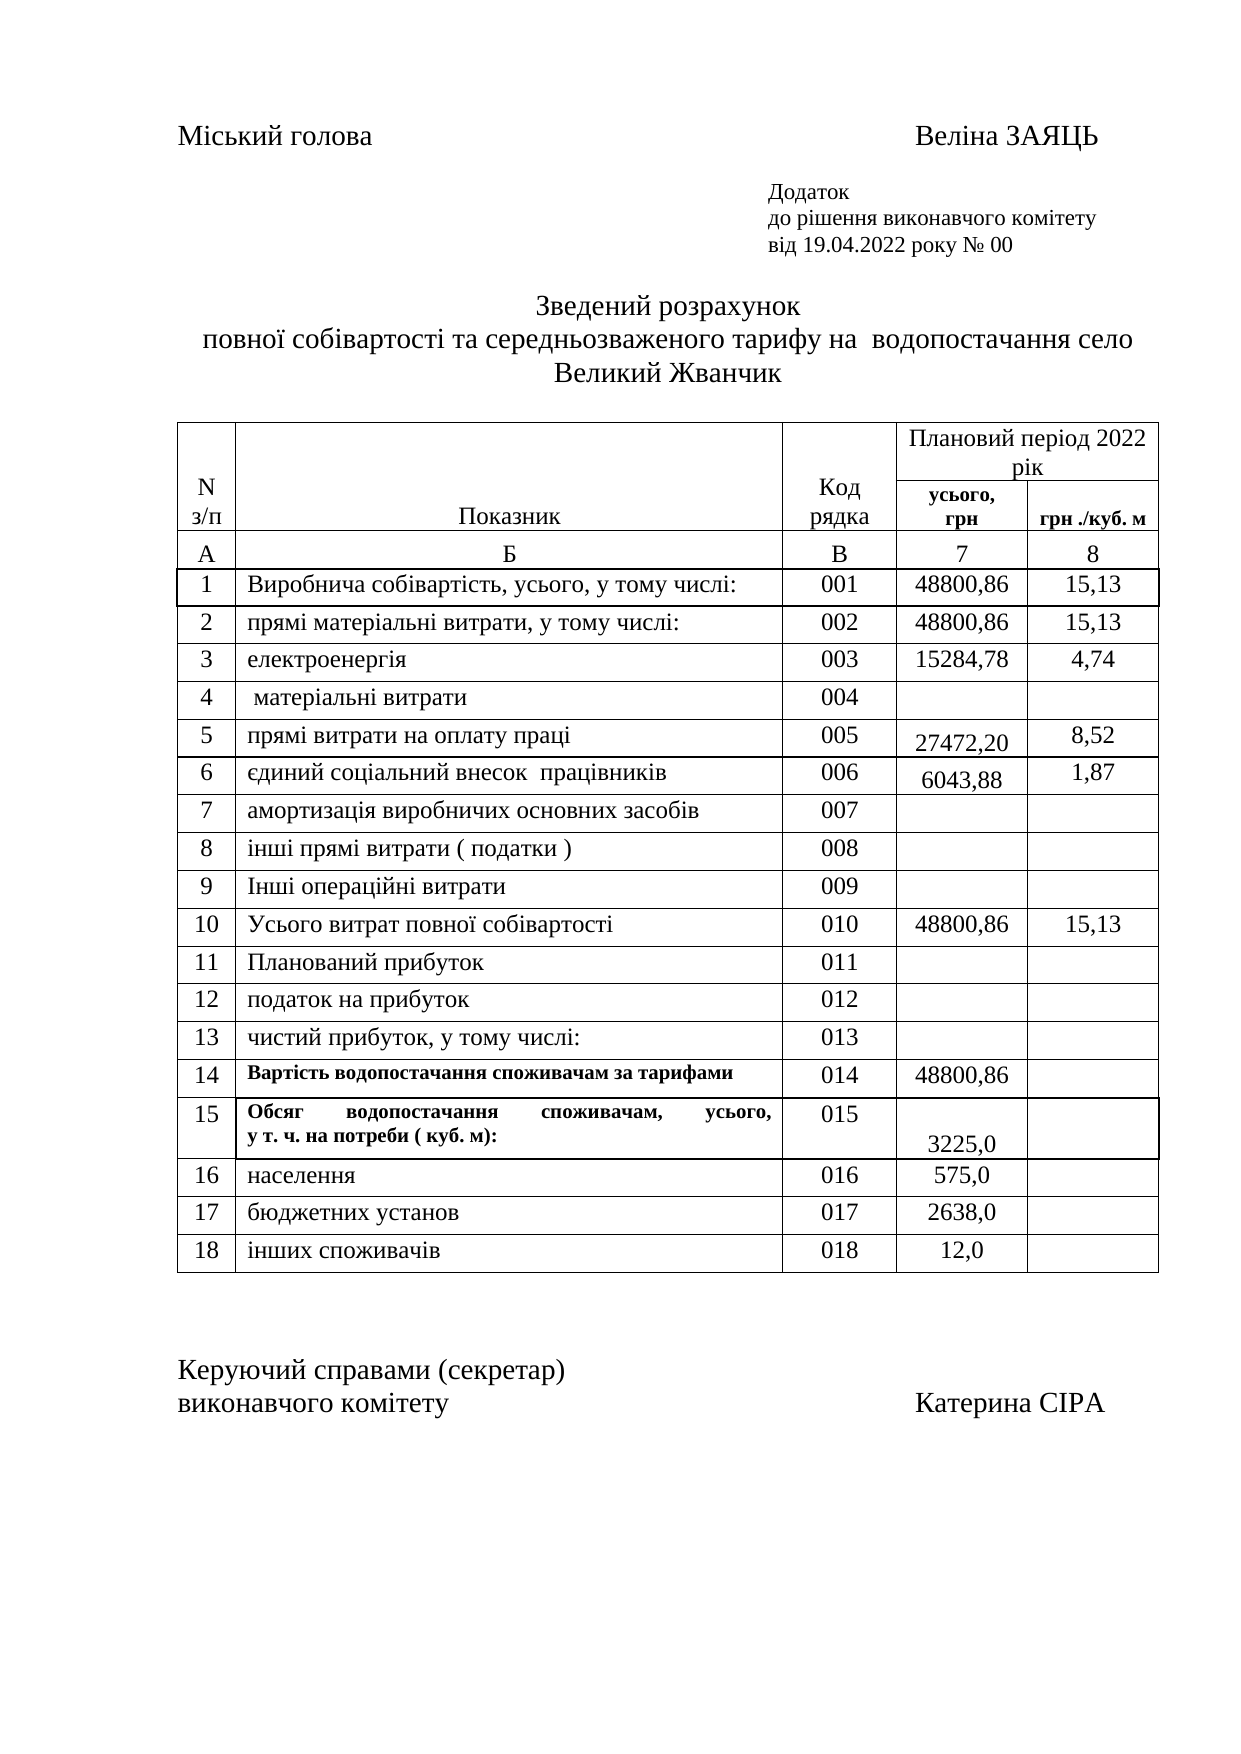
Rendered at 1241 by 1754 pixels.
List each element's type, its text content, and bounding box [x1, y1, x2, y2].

list Керуючий справами (секретар) [177, 1352, 1152, 1385]
table_cell 005 [783, 720, 896, 756]
table_cell [897, 871, 1027, 908]
table_cell [1028, 1099, 1158, 1158]
table_cell [1028, 984, 1158, 1021]
table_cell 12,0 [897, 1235, 1027, 1272]
text Додаток [768, 178, 1152, 204]
table_cell Плановий період 2022 рік [897, 423, 1158, 480]
table_cell Інші операційні витрати [236, 871, 782, 908]
table_cell 7 [897, 531, 1027, 567]
table_cell [897, 984, 1027, 1021]
table_cell прямі матеріальні витрати, у тому числі: [236, 607, 782, 643]
table_cell 016 [783, 1160, 896, 1196]
table_cell чистий прибуток, у тому числі: [236, 1022, 782, 1059]
table_cell 018 [783, 1235, 896, 1272]
table_cell 15,13 [1028, 607, 1158, 643]
table_cell 48800,86 [897, 607, 1027, 643]
table_cell 4,74 [1028, 644, 1158, 681]
table_cell прямі витрати на оплату праці [236, 720, 782, 756]
table_cell населення [236, 1160, 782, 1196]
table_cell 6 [178, 758, 235, 794]
table_cell 1 [178, 570, 235, 605]
table_cell [1028, 1060, 1158, 1097]
table_cell 6043,88 [897, 758, 1027, 794]
table_cell 001 [783, 570, 896, 605]
table_cell 015 [783, 1099, 896, 1158]
list виконавчого комітету Катерина СІРА [177, 1385, 1152, 1419]
table_cell 15 [178, 1098, 235, 1158]
table_cell Планований прибуток [236, 947, 782, 983]
table_cell усього, грн [897, 481, 1027, 529]
table_cell 15,13 [1028, 909, 1158, 946]
table_cell 27472,20 [897, 720, 1027, 756]
table_cell N з/п [178, 423, 235, 529]
table_cell 014 [783, 1060, 896, 1097]
table_cell 48800,86 [897, 1060, 1027, 1097]
table_cell 8 [178, 833, 235, 870]
table_cell А [178, 531, 235, 567]
table_cell 003 [783, 644, 896, 681]
table_cell [1028, 1160, 1158, 1196]
table_cell інших споживачів [236, 1235, 782, 1272]
table_cell інші прямі витрати ( податки ) [236, 833, 782, 870]
table_cell 011 [783, 947, 896, 983]
table_cell Обсяг водопостачання споживачам, усього, у т. ч. на потреби ( куб. м): [237, 1099, 782, 1158]
table_cell 012 [783, 984, 896, 1021]
table_cell [1028, 682, 1158, 719]
table_cell [1028, 795, 1158, 832]
table_cell [897, 947, 1027, 983]
table_cell 14 [178, 1060, 235, 1097]
text до рішення виконавчого комітету [768, 204, 1152, 231]
table_cell [1028, 1022, 1158, 1059]
text Міський голова Веліна ЗАЯЦЬ [177, 118, 1152, 152]
table_cell [897, 1022, 1027, 1059]
table_cell 10 [178, 909, 235, 946]
table_cell [1028, 1197, 1158, 1234]
table_cell єдиний соціальний внесок працівників [236, 758, 782, 794]
table_cell 013 [783, 1022, 896, 1059]
table_cell [897, 682, 1027, 719]
table_cell 16 [178, 1159, 235, 1196]
table_cell Б [236, 531, 782, 567]
table_cell 8,52 [1028, 720, 1158, 756]
table_cell 010 [783, 909, 896, 946]
table_cell 11 [178, 947, 235, 983]
table_cell [1028, 833, 1158, 870]
table_cell 13 [178, 1022, 235, 1059]
table_cell 3 [178, 644, 235, 681]
table_cell 002 [783, 607, 896, 643]
table_cell Показник [236, 423, 782, 529]
table_cell 9 [178, 871, 235, 908]
table_cell Вартість водопостачання споживачам за тарифами [236, 1060, 782, 1097]
table_cell 004 [783, 682, 896, 719]
table_cell [1028, 1235, 1158, 1272]
table_cell 1,87 [1028, 758, 1158, 794]
table_cell 15,13 [1028, 570, 1158, 605]
table_cell амортизація виробничих основних засобів [236, 795, 782, 832]
table_cell податок на прибуток [236, 984, 782, 1021]
table_cell [897, 795, 1027, 832]
table_cell [1028, 871, 1158, 908]
table_cell 009 [783, 871, 896, 908]
table_cell 3225,0 [897, 1099, 1027, 1158]
table_cell 48800,86 [897, 909, 1027, 946]
table_cell 48800,86 [897, 570, 1027, 605]
table_cell 4 [178, 682, 235, 719]
table_cell 2 [178, 607, 235, 643]
table_header Зведений розрахунок [177, 284, 1158, 321]
table_cell 575,0 [897, 1160, 1027, 1196]
table_cell Виробнича собівартість, усього, у тому числі: [236, 570, 782, 605]
table_cell 15284,78 [897, 644, 1027, 681]
table_cell [897, 833, 1027, 870]
table_cell 2638,0 [897, 1197, 1027, 1234]
table_cell 007 [783, 795, 896, 832]
table_cell Усього витрат повної собівартості [236, 909, 782, 946]
table_cell 7 [178, 795, 235, 832]
table_cell В [783, 531, 896, 567]
table_cell 5 [178, 720, 235, 756]
table_cell електроенергія [236, 644, 782, 681]
table_cell матеріальні витрати [236, 682, 782, 719]
table_cell грн ./куб. м [1028, 481, 1158, 529]
table_cell повної собівартості та середньозваженого тарифу на водопостачання село Великий Жванчик [177, 321, 1158, 422]
table_cell бюджетних установ [236, 1197, 782, 1234]
table_cell 008 [783, 833, 896, 870]
table_cell 17 [178, 1197, 235, 1234]
table_cell 8 [1028, 531, 1158, 567]
table_cell 006 [783, 758, 896, 794]
text від 19.04.2022 року № 00 [768, 231, 1152, 257]
table_cell Код рядка [783, 423, 896, 529]
table_cell 017 [783, 1197, 896, 1234]
table_cell [1028, 947, 1158, 983]
table_cell 12 [178, 984, 235, 1021]
table_cell 18 [178, 1235, 235, 1272]
